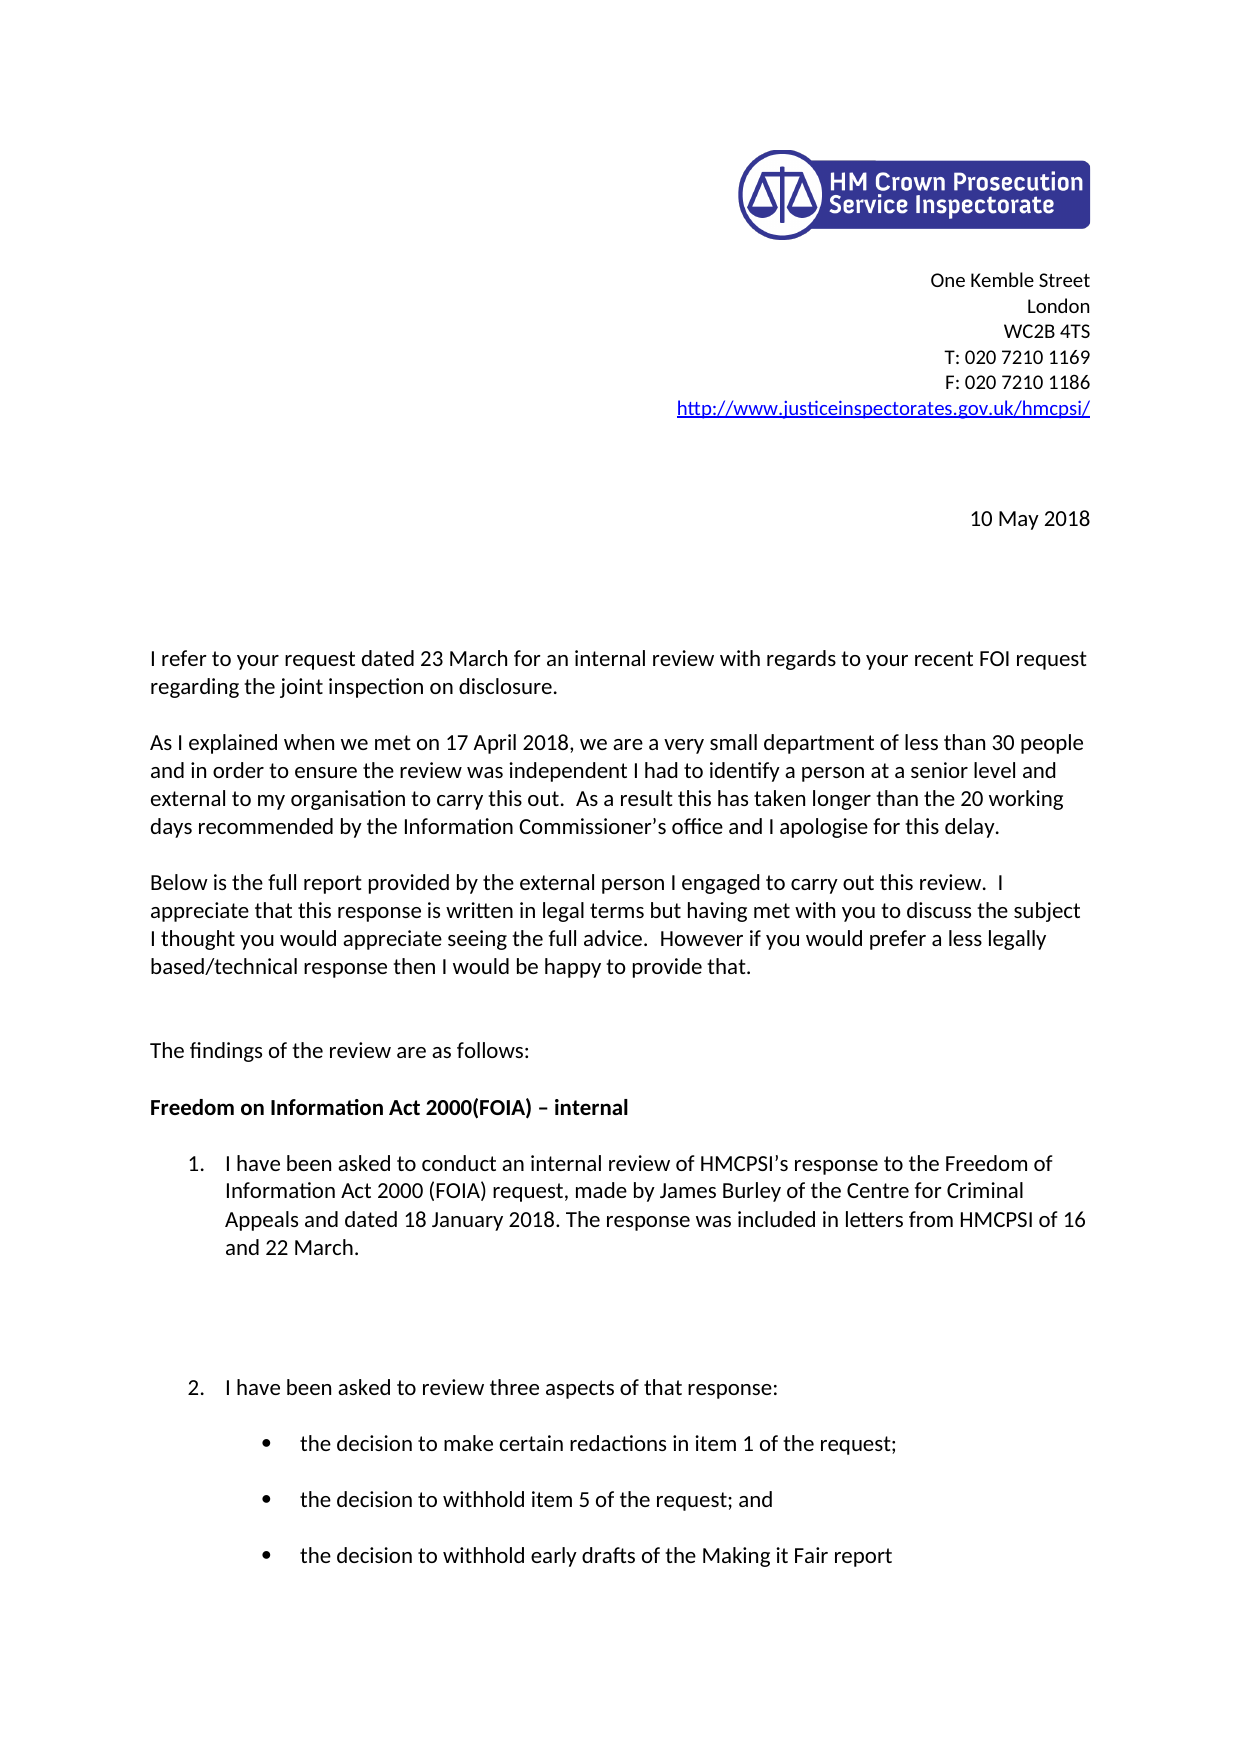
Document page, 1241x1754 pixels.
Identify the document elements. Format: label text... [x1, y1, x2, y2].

text I refer to your request dated 23 March for an internal review with regards to your recent FOI request regarding the joint inspection on disclosure. [150, 644, 1090, 700]
list I have been asked to conduct an internal review of HMCPSI’s response to the Freedom of Information Act 2000 (FOIA) request, made by James Burley of the Centre for Criminal Appeals and dated 18 January 2018. The response was included in letters from HMCPSI of 16 and 22 March. [187, 1149, 1090, 1261]
text Below is the full report provided by the external person I engaged to carry out this review. I appreciate that this response is written in legal terms but having met with you to discuss the subject I thought you would appreciate seeing the full advice. However if you would prefer a less legally based/technical response then I would be happy to provide that. [150, 868, 1090, 981]
list the decision to withhold early drafts of the Making it Fair report [262, 1541, 1090, 1569]
text London [150, 293, 1090, 318]
picture [738, 150, 1091, 240]
text WC2B 4TS [150, 318, 1090, 344]
list the decision to withhold item 5 of the request; and [262, 1485, 1090, 1513]
text The findings of the review are as follows: [150, 1037, 1090, 1064]
list I have been asked to review three aspects of that response: [187, 1373, 1090, 1401]
text 10 May 2018 [150, 504, 1090, 532]
list the decision to make certain redactions in item 1 of the request; [262, 1429, 1090, 1457]
text T: 020 7210 1169 [150, 344, 1090, 369]
text http://www.justiceinspectorates.gov.uk/hmcpsi/ [150, 395, 1090, 420]
text Freedom on Information Act 2000(FOIA) – internal [150, 1093, 1090, 1121]
text One Kemble Street [150, 268, 1090, 293]
text F: 020 7210 1186 [150, 369, 1090, 395]
text As I explained when we met on 17 April 2018, we are a very small department of less than 30 people and in order to ensure the review was independent I had to identify a person at a senior level and external to my organisation to carry this out. As a result this has taken longer than the 20 working days recommended by the Information Commissioner’s office and I apologise for this delay. [150, 728, 1090, 840]
